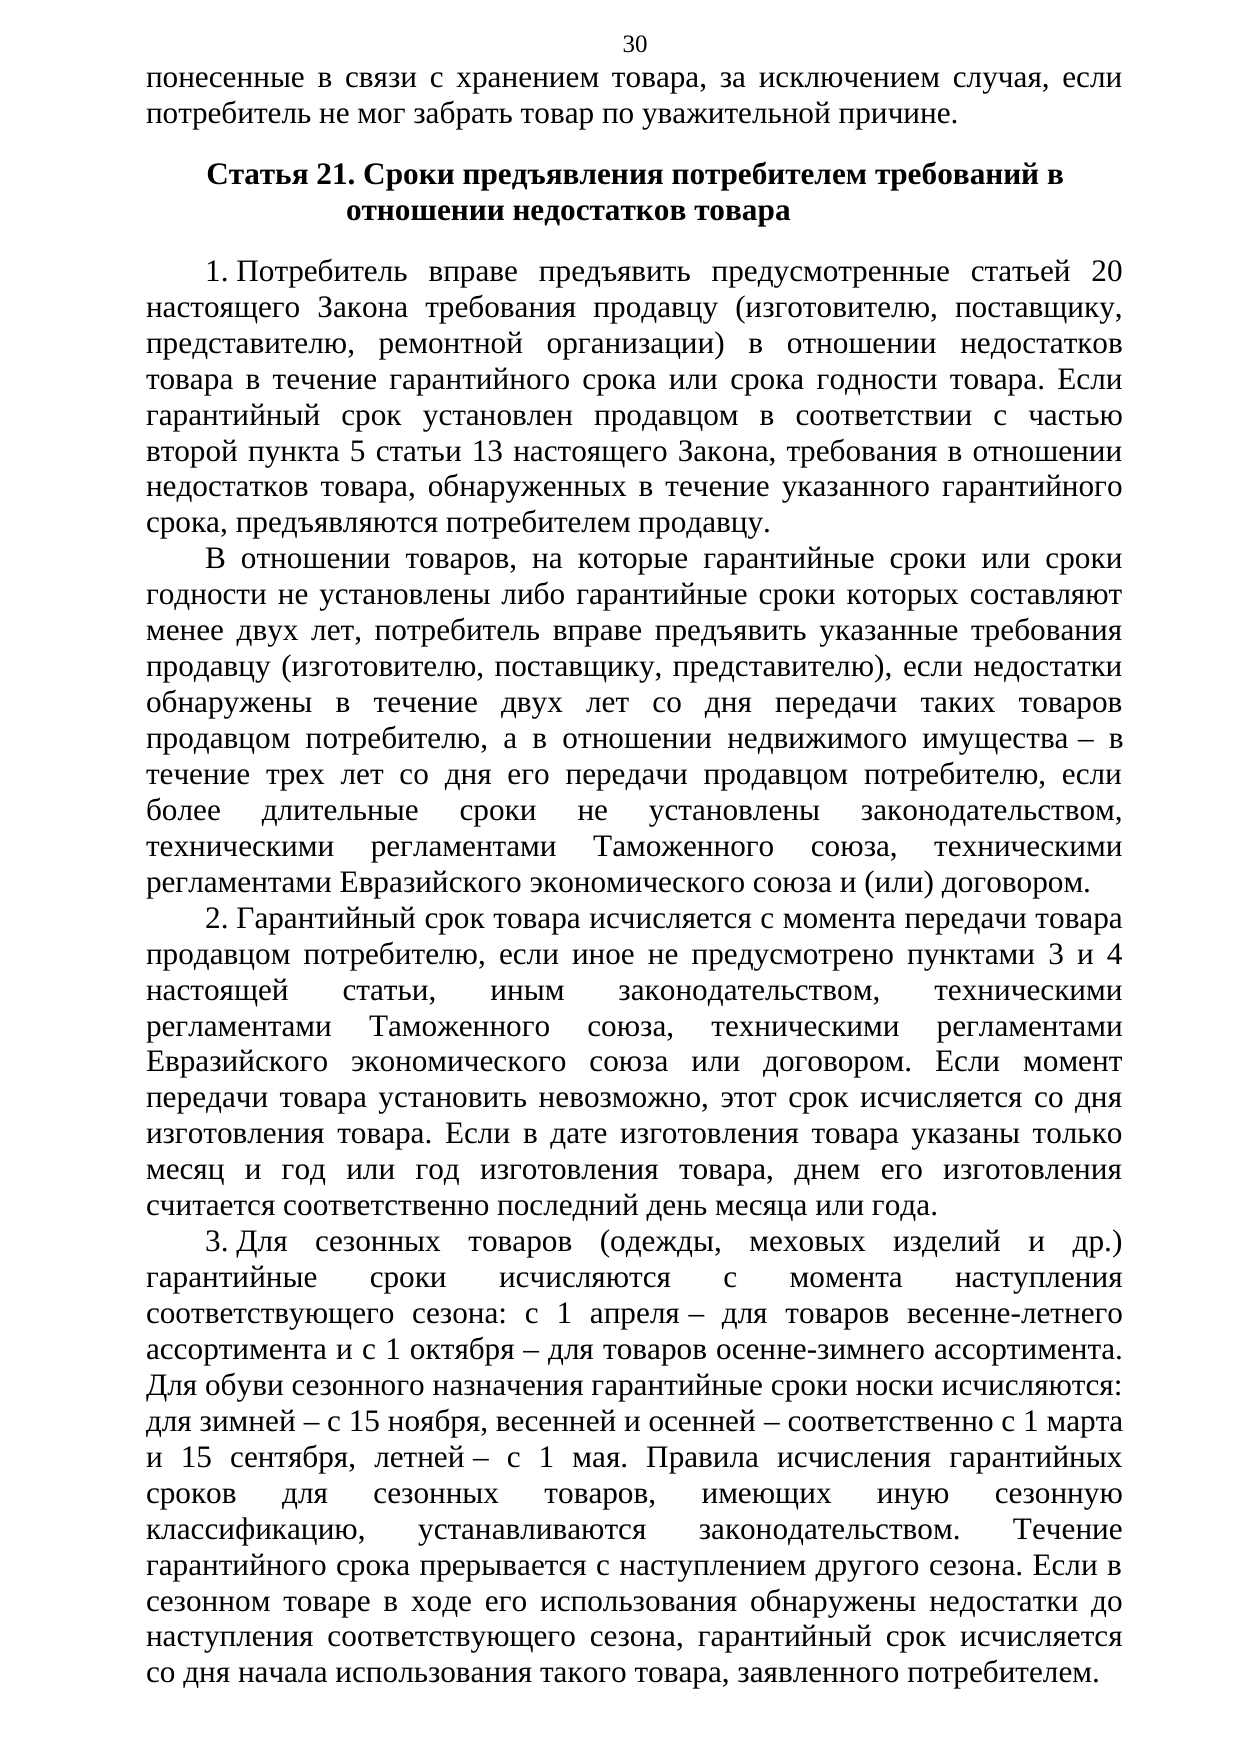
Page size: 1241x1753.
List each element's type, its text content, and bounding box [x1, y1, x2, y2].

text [146, 58, 1123, 130]
text 3. Для сезонных товаров (одежды, меховых изделий и др.) гарантийные сроки исчисляются с момента наступления соответствующего сезона: с 1 апреля – для товаров весенне-летнего ассортимента и с 1 октября – для товаров осенне-зимнего ассортимента. Для обуви сезонного назначения гарантийные сроки носки исчисляются: для зимней – с 15 ноября, весенней и осенней – соответственно с 1 марта и 15 сентября, летней – с 1 мая. Правила исчисления гарантийных сроков для сезонных товаров, имеющих иную сезонную классификацию, устанавливаются законодательством. Течение гарантийного срока прерывается с наступлением другого сезона. Если в сезонном товаре в ходе его использования обнаружены недостатки до наступления соответствующего сезона, гарантийный срок исчисляется со дня начала использования такого товара, заявленного потребителем. [146, 1222, 1123, 1689]
text В отношении товаров, на которые гарантийные сроки или сроки годности не установлены либо гарантийные сроки которых составляют менее двух лет, потребитель вправе предъявить указанные требования продавцу (изготовителю, поставщику, представителю), если недостатки обнаружены в течение двух лет со дня передачи таких товаров продавцом потребителю, а в отношении недвижимого имущества – в течение трех лет со дня его передачи продавцом потребителю, если более длительные сроки не установлены законодательством, техническими регламентами Таможенного союза, техническими регламентами Евразийского экономического союза и (или) договором. [146, 539, 1123, 899]
text Статья 21. Сроки предъявления потребителем требований в отношении недостатков товара [206, 155, 1123, 227]
text 1. Потребитель вправе предъявить предусмотренные статьей 20 настоящего Закона требования продавцу (изготовителю, поставщику, представителю, ремонтной организации) в отношении недостатков товара в течение гарантийного срока или срока годности товара. Если гарантийный срок установлен продавцом в соответствии с частью второй пункта 5 статьи 13 настоящего Закона, требования в отношении недостатков товара, обнаруженных в течение указанного гарантийного срока, предъявляются потребителем продавцу. [146, 252, 1123, 539]
text 2. Гарантийный срок товара исчисляется с момента передачи товара продавцом потребителю, если иное не предусмотрено пунктами 3 и 4 настоящей статьи, иным законодательством, техническими регламентами Таможенного союза, техническими регламентами Евразийского экономического союза или договором. Если момент передачи товара установить невозможно, этот срок исчисляется со дня изготовления товара. Если в дате изготовления товара указаны только месяц и год или год изготовления товара, днем его изготовления считается соответственно последний день месяца или года. [146, 899, 1123, 1222]
